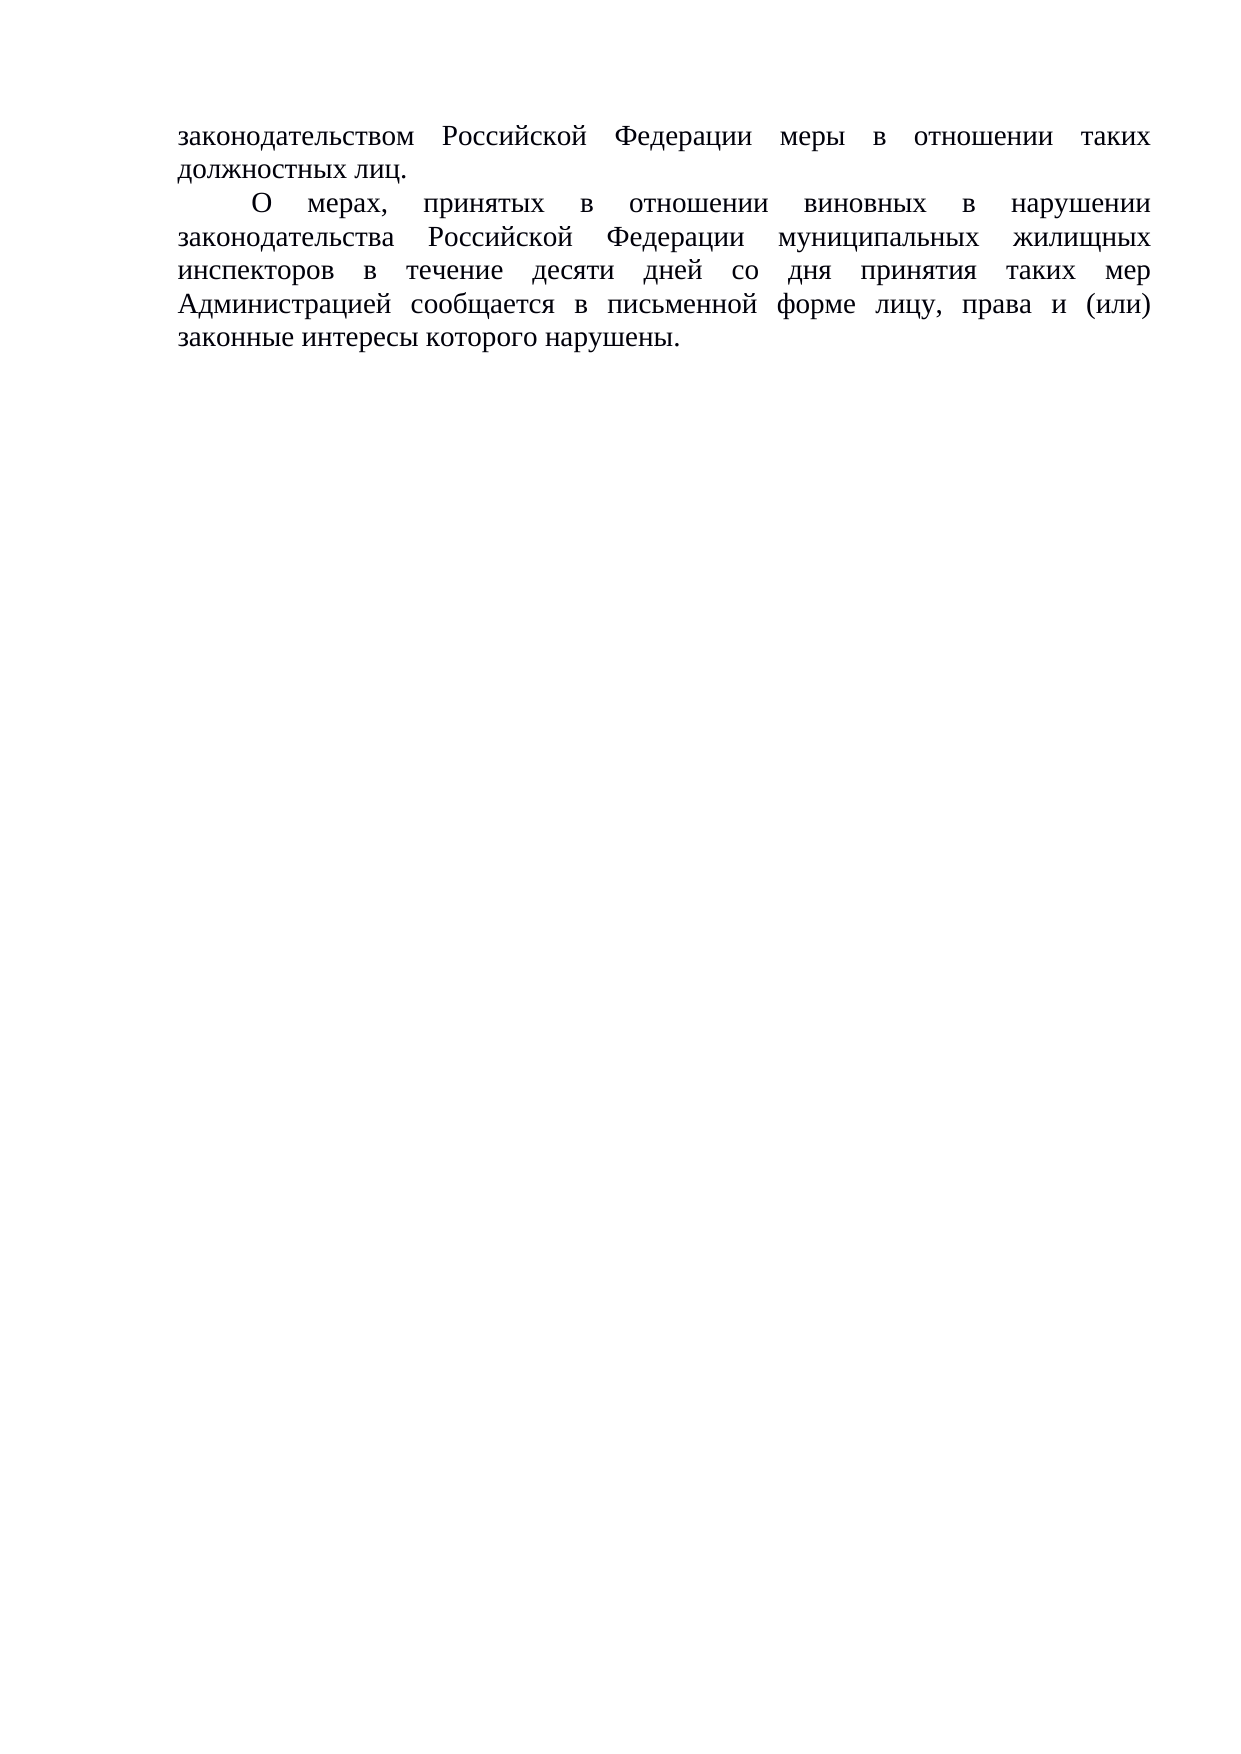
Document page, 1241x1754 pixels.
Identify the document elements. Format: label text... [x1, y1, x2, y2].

text О мерах, принятых в отношении виновных в нарушении законодательства Российской Федерации муниципальных жилищных инспекторов в течение десяти дней со дня принятия таких мер Администрацией сообщается в письменной форме лицу, права и (или) законные интересы которого нарушены. [177, 185, 1152, 353]
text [177, 118, 1152, 185]
